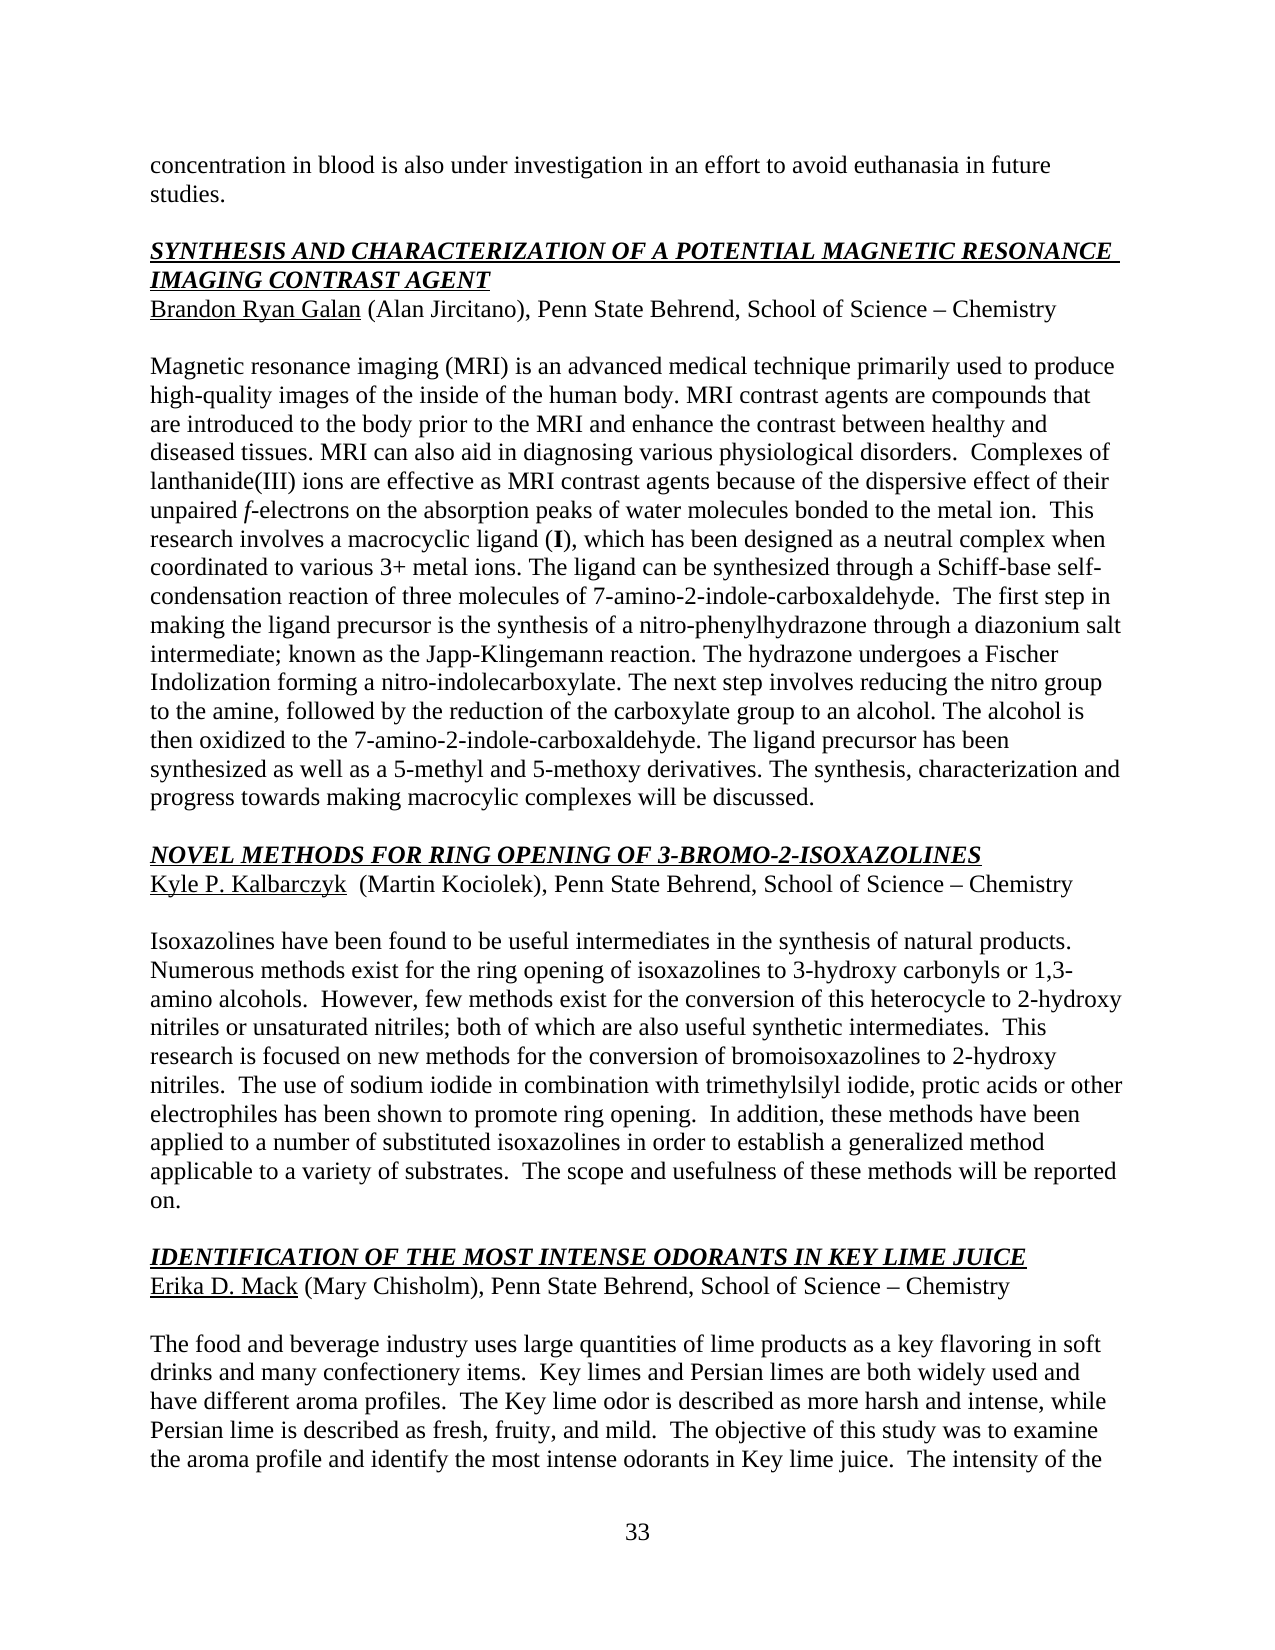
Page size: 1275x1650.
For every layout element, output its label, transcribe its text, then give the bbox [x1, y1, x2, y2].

text Erika D. Mack (Mary Chisholm), Penn State Behrend, School of Science – Chemistry [150, 1271, 1125, 1300]
text Brandon Ryan Galan (Alan Jircitano), Behrend, – Chemistry [150, 294, 1125, 322]
subtitle Novel Methods for Ring Opening of 3-Bromo-2-Isoxazolines [150, 840, 1125, 869]
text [150, 150, 1125, 207]
text Isoxazolines have been found to be useful intermediates in the synthesis of natural products. Numerous methods exist for the ring opening of isoxazolines to 3-hydroxy carbonyls or 1,3-amino alcohols. However, few methods exist for the conversion of this heterocycle to 2-hydroxy nitriles or unsaturated nitriles; both of which are also useful synthetic intermediates. This research is focused on new methods for the conversion of bromoisoxazolines to 2-hydroxy nitriles. The use of sodium iodide in combination with trimethylsilyl iodide, protic acids or other electrophiles has been shown to promote ring opening. In addition, these methods have been applied to a number of substituted isoxazolines in order to establish a generalized method applicable to a variety of substrates. The scope and usefulness of these methods will be reported on. [150, 926, 1125, 1214]
subtitle Synthesis and Characterization of a Potential Magnetic Resonance Imaging Contrast Agent [150, 236, 1125, 294]
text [150, 1329, 1125, 1472]
subtitle Identification of the Most Intense Odorants in Key Lime Juice [150, 1242, 1125, 1271]
text Magnetic resonance imaging (MRI) is an advanced medical technique primarily used to produce high-quality images of the inside of the human body. MRI contrast agents are compounds that are introduced to the body prior to the MRI and enhance the contrast between healthy and diseased tissues. MRI can also aid in diagnosing various physiological disorders. Complexes of lanthanide(III) ions are effective as MRI contrast agents because of the dispersive effect of their unpaired f-electrons on the absorption peaks of water molecules bonded to the metal ion. This research involves a macrocyclic ligand (I), which has been designed as a neutral complex when coordinated to various 3+ metal ions. The ligand can be synthesized through a Schiff-base self-condensation reaction of three molecules of 7-amino-2-indole-carboxaldehyde. The first step in making the ligand precursor is the synthesis of a nitro-phenylhydrazone through a diazonium salt intermediate; known as the Japp-Klingemann reaction. The hydrazone undergoes a Fischer Indolization forming a nitro-indolecarboxylate. The next step involves reducing the nitro group to the amine, followed by the reduction of the carboxylate group to an alcohol. The alcohol is then oxidized to the 7-amino-2-indole-carboxaldehyde. The ligand precursor has been synthesized as well as a 5-methyl and 5-methoxy derivatives. The synthesis, characterization and progress towards making macrocylic complexes will be discussed. [150, 351, 1125, 811]
text Kyle P. Kalbarczyk (Martin Kociolek), Behrend, – Chemistry [150, 869, 1125, 897]
